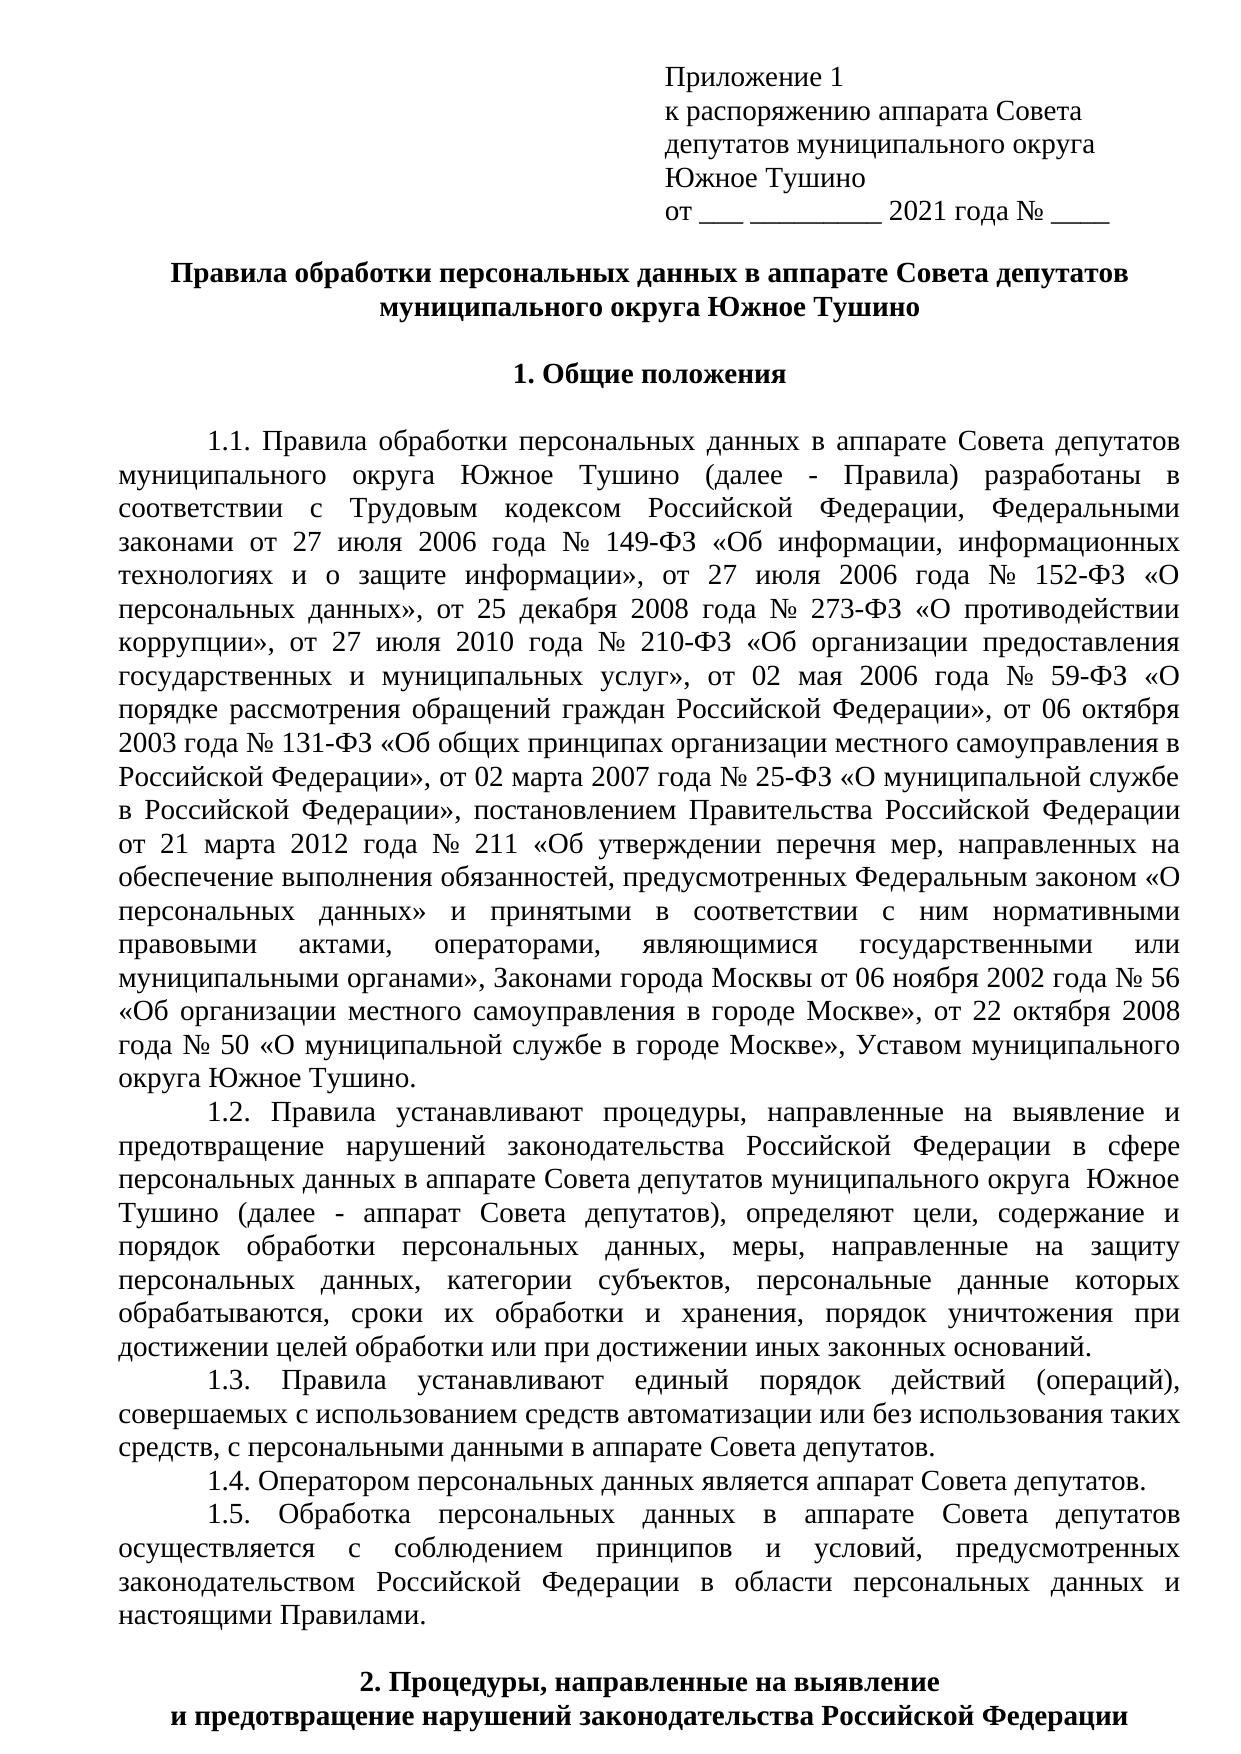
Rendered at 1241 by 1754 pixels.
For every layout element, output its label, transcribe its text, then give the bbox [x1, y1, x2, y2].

text 1.5. Обработка персональных данных в аппарате Совета депутатов осуществляется с соблюдением принципов и условий, предусмотренных законодательством Российской Федерации в области персональных данных и настоящими Правилами. [118, 1497, 1181, 1631]
text 2. Процедуры, направленные на выявление [118, 1664, 1181, 1698]
text 1.1. Правила обработки персональных данных в аппарате Совета депутатов муниципального округа Южное Тушино (далее - Правила) разработаны в соответствии с Трудовым кодексом Российской Федерации, Федеральными законами от 27 июля 2006 года № 149-ФЗ «Об информации, информационных технологиях и о защите информации», от 27 июля 2006 года № 152-ФЗ «О персональных данных», от 25 декабря 2008 года № 273-ФЗ «О противодействии коррупции», от 27 июля 2010 года № 210-ФЗ «Об организации предоставления государственных и муниципальных услуг», от 02 мая 2006 года № 59-ФЗ «О порядке рассмотрения обращений граждан Российской Федерации», от 06 октября 2003 года № 131-ФЗ «Об общих принципах организации местного самоуправления в Российской Федерации», от 02 марта 2007 года № 25-ФЗ «О муниципальной службе в Российской Федерации», постановлением Правительства Российской Федерации от 21 марта 2012 года № 211 «Об утверждении перечня мер, направленных на обеспечение выполнения обязанностей, предусмотренных Федеральным законом «О персональных данных» и принятыми в соответствии с ним нормативными правовыми актами, операторами, являющимися государственными или муниципальными органами», Законами города Москвы от 06 ноября 2002 года № 56 «Об организации местного самоуправления в городе Москве», от 22 октября 2008 года № 50 «О муниципальной службе в городе Москве», Уставом муниципального округа Южное Тушино. [118, 423, 1181, 1094]
text от ___ _________ 2021 года № ____ [664, 193, 1181, 227]
text 1.2. Правила устанавливают процедуры, направленные на выявление и предотвращение нарушений законодательства Российской Федерации в сфере персональных данных в аппарате Совета депутатов муниципального округа Южное Тушино (далее - аппарат Совета депутатов), определяют цели, содержание и порядок обработки персональных данных, меры, направленные на защиту персональных данных, категории субъектов, персональные данные которых обрабатываются, сроки их обработки и хранения, порядок уничтожения при достижении целей обработки или при достижении иных законных оснований. [118, 1094, 1181, 1362]
text к распоряжению аппарата Совета депутатов муниципального округа Южное Тушино [664, 93, 1181, 193]
text 1.4. Оператором персональных данных является аппарат Совета депутатов. [118, 1463, 1181, 1497]
text Приложение 1 [664, 59, 1181, 93]
text и предотвращение нарушений законодательства Российской Федерации [118, 1698, 1181, 1731]
text 1.3. Правила устанавливают единый порядок действий (операций), совершаемых с использованием средств автоматизации или без использования таких средств, с персональными данными в аппарате Совета депутатов. [118, 1362, 1181, 1463]
text 1. Общие положения [118, 356, 1181, 390]
text Правила обработки персональных данных в аппарате Совета депутатов муниципального округа Южное Тушино [118, 256, 1181, 323]
